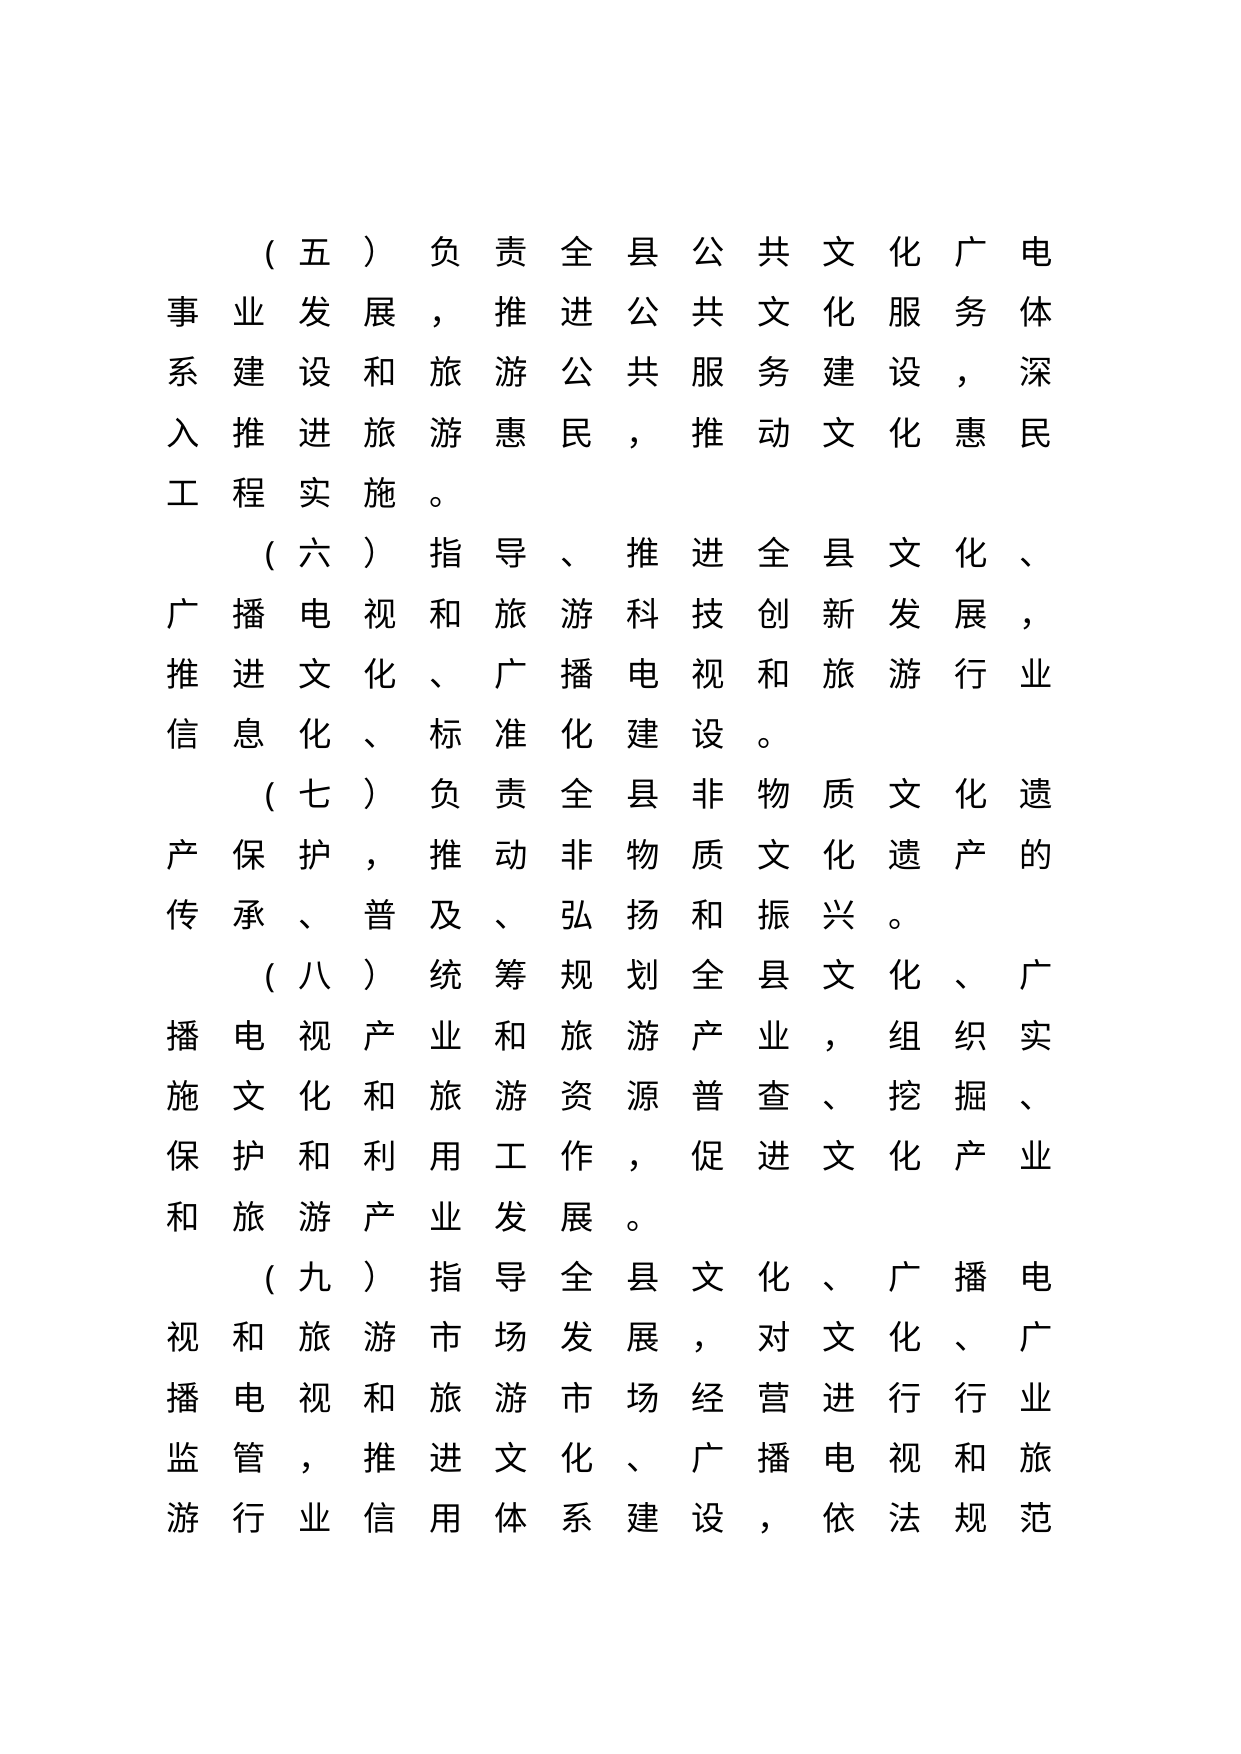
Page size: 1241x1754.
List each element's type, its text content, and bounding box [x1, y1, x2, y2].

text (五）负责全县公共文化广电事业发展，推进公共文化服务体系建设和旅游公共服务建设，深入推进旅游惠民，推动文化惠民工程实施。 [167, 219, 1085, 521]
text (七）负责全县非物质文化遗产保护，推动非物质文化遗产的传承、普及、弘扬和振兴。 [167, 762, 1085, 943]
text (八）统筹规划全县文化、广播电视产业和旅游产业，组织实施文化和旅游资源普查、挖掘、保护和利用工作，促进文化产业和旅游产业发展。 [167, 943, 1085, 1245]
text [167, 1245, 1085, 1546]
text (六）指导、推进全县文化、广播电视和旅游科技创新发展，推进文化、广播电视和旅游行业信息化、标准化建设。 [167, 521, 1085, 762]
